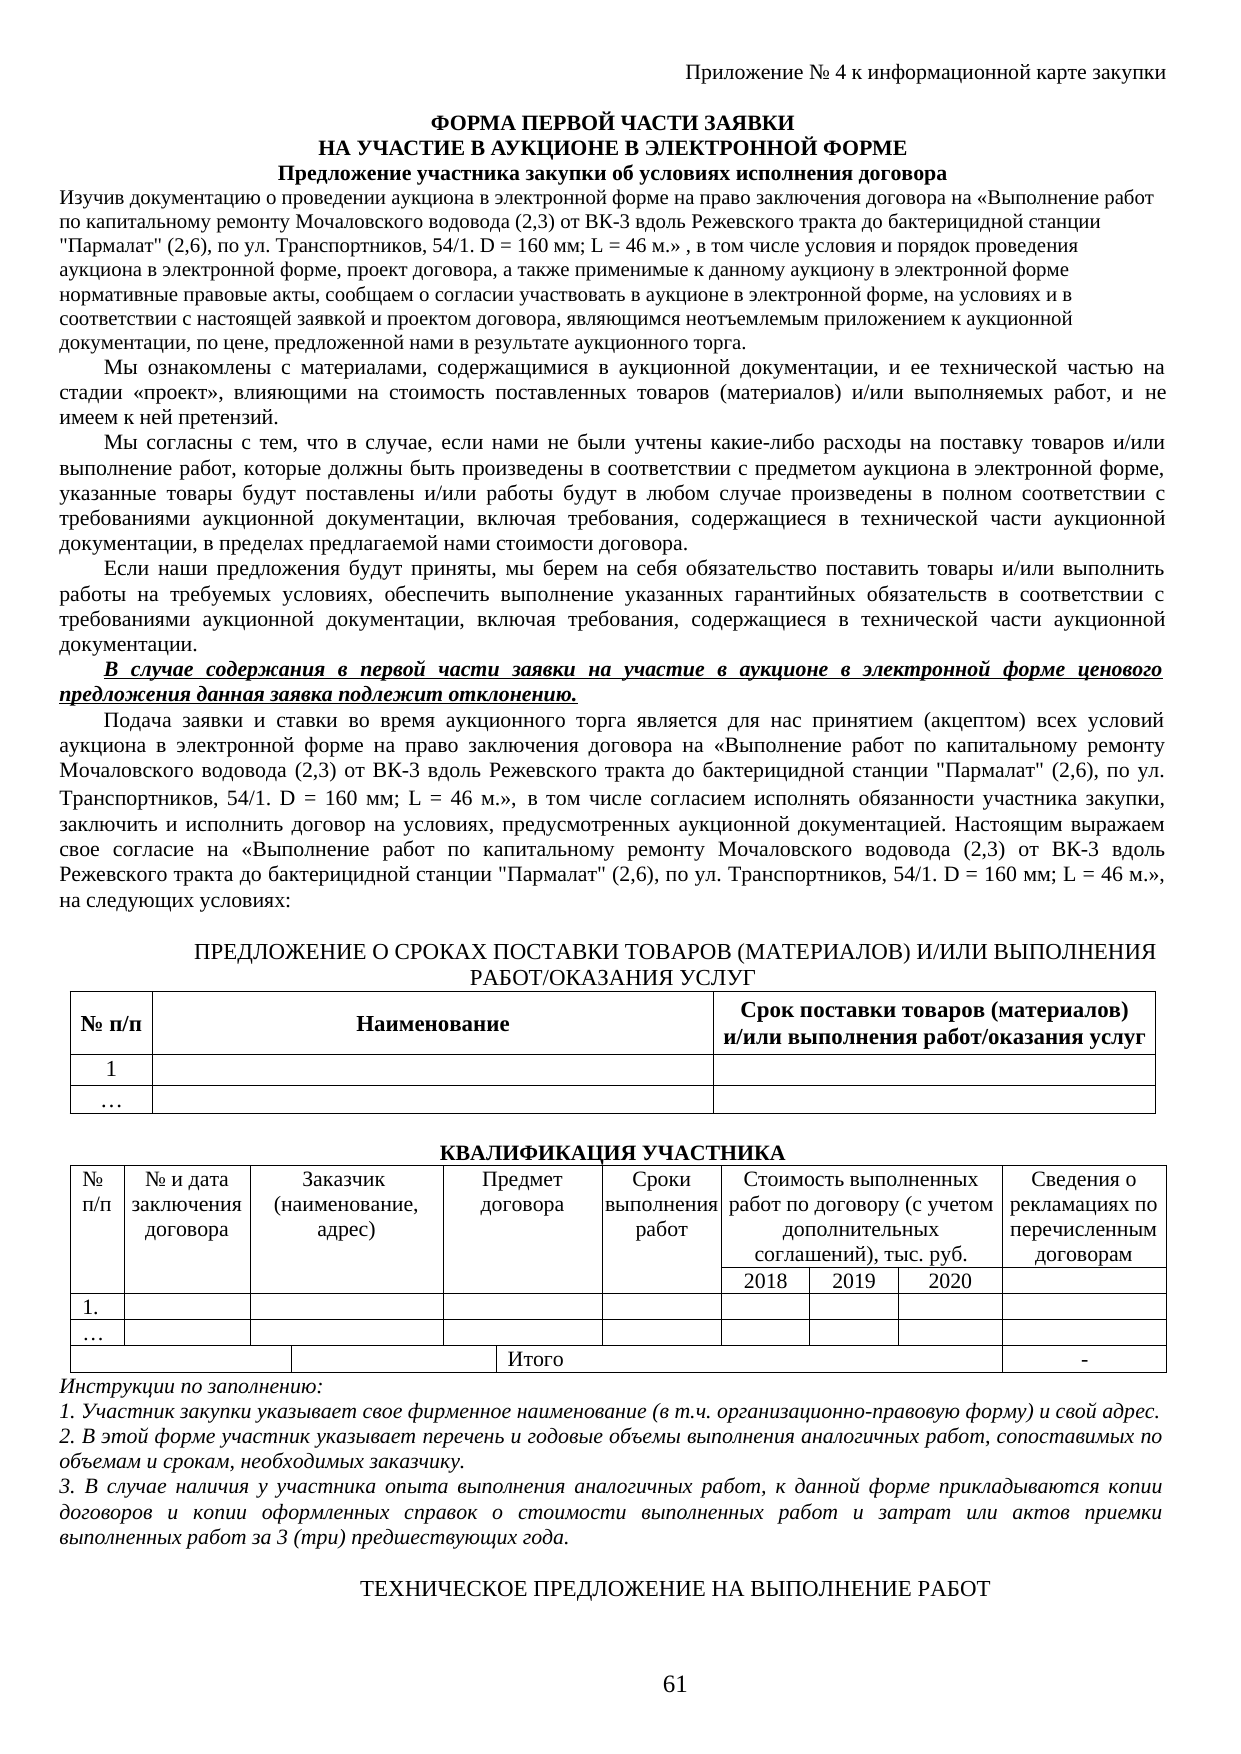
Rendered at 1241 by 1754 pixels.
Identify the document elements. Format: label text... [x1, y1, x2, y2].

text ТЕХНИЧЕСКОЕ ПРЕДЛОЖЕНИЕ НА ВЫПОЛНЕНИЕ РАБОТ [59, 1576, 1166, 1602]
text 3. В случае наличия у участника опыта выполнения аналогичных работ, к данной форме прикладываются копии договоров и копии оформленных справок о стоимости выполненных работ и затрат или актов приемки выполненных работ за 3 (три) предшествующих года. [59, 1473, 1166, 1549]
text НА УЧАСТИЕ В АУКЦИОНЕ В ЭЛЕКТРОННОЙ ФОРМЕ [59, 135, 1166, 160]
text 1. Участник закупки указывает свое фирменное наименование (в т.ч. организационно-правовую форму) и свой адрес. [59, 1398, 1166, 1423]
table_header Сведения о рекламациях по перечисленным договорам [1003, 1166, 1166, 1267]
table_cell [251, 1320, 443, 1345]
table_cell [153, 1086, 713, 1113]
table_cell [810, 1320, 898, 1345]
table_cell [125, 1294, 250, 1319]
text В случае содержания в первой части заявки на участие в аукционе в электронной форме ценового предложения данная заявка подлежит отклонению. [59, 656, 1166, 707]
table_header Стоимость выполненных работ по договору (с учетом дополнительных соглашений), тыс. руб. [722, 1166, 1002, 1267]
text Приложение № 4 к информационной карте закупки [134, 59, 1166, 84]
table_header № п/п [71, 1166, 124, 1293]
table_cell … [71, 1086, 152, 1113]
table_cell [1003, 1320, 1166, 1345]
text Предложение участника закупки об условиях исполнения договора [59, 160, 1166, 185]
text Мы согласны с тем, что в случае, если нами не были учтены какие-либо расходы на поставку товаров и/или выполнение работ, которые должны быть произведены в соответствии с предметом аукциона в электронной форме, указанные товары будут поставлены и/или работы будут в любом случае произведены в полном соответствии с требованиями аукционной документации, включая требования, содержащиеся в технической части аукционной документации, в пределах предлагаемой нами стоимости договора. [59, 429, 1166, 555]
table_cell - [1003, 1346, 1166, 1372]
text Изучив документацию о проведении аукциона в электронной форме на право заключения договора на «Выполнение работ по капитальному ремонту Мочаловского водовода (2,3) от ВК-3 вдоль Режевского тракта до бактерицидной станции "Пармалат" (2,6), по ул. Транспортников, 54/1. D = 160 мм; L = 46 м.» , в том числе условия и порядок проведения аукциона в электронной форме, проект договора, а также применимые к данному аукциону в электронной форме нормативные правовые акты, сообщаем о согласии участвовать в аукционе в электронной форме, на условиях и в соответствии с настоящей заявкой и проектом договора, являющимся неотъемлемым приложением к аукционной документации, по цене, предложенной нами в результате аукционного торга. [59, 185, 1166, 354]
table_cell [603, 1294, 721, 1319]
table_cell [714, 1055, 1155, 1085]
table_cell [722, 1320, 809, 1345]
table_cell [899, 1320, 1002, 1345]
table_cell [444, 1320, 602, 1345]
table_cell [714, 1086, 1155, 1113]
table_cell [251, 1294, 443, 1319]
table_cell 2019 [810, 1268, 898, 1293]
table_cell [722, 1294, 809, 1319]
table_header Сроки выполнения работ [603, 1166, 721, 1293]
table_cell 1. [71, 1294, 124, 1319]
table_cell 1 [71, 1055, 152, 1085]
table_cell 2020 [899, 1268, 1002, 1293]
table_header № п/п [71, 992, 152, 1054]
text ФОРМА ПЕРВОЙ ЧАСТИ ЗАЯВКИ [59, 109, 1166, 135]
table_header Предмет договора [444, 1166, 602, 1293]
table_cell [603, 1320, 721, 1345]
table_cell [125, 1320, 250, 1345]
text Мы ознакомлены с материалами, содержащимися в аукционной документации, и ее технической частью на стадии «проект», влияющими на стоимость поставленных товаров (материалов) и/или выполняемых работ, и не имеем к ней претензий. [59, 354, 1166, 429]
table_cell [153, 1055, 713, 1085]
table_cell [899, 1294, 1002, 1319]
table_header № и дата заключения договора [125, 1166, 250, 1293]
table_cell … [71, 1320, 124, 1345]
table_header Наименование [153, 992, 713, 1054]
table_cell [71, 1346, 291, 1372]
text ПРЕДЛОЖЕНИЕ О Сроках поставки товаров (МАТЕРИАЛОВ) и/или выполнения работ/ОКАЗАНИЯ УСЛУГ [59, 938, 1166, 991]
table_cell [1003, 1294, 1166, 1319]
table_cell [1003, 1268, 1166, 1293]
table_cell [292, 1346, 496, 1372]
text Если наши предложения будут приняты, мы берем на себя обязательство поставить товары и/или выполнить работы на требуемых условиях, обеспечить выполнение указанных гарантийных обязательств в соответствии с требованиями аукционной документации, включая требования, содержащиеся в технической части аукционной документации. [59, 555, 1166, 656]
text КВАЛИФИКАЦИЯ УЧАСТНИКА [59, 1139, 1166, 1165]
text 2. В этой форме участник указывает перечень и годовые объемы выполнения аналогичных работ, сопоставимых по объемам и срокам, необходимых заказчику. [59, 1423, 1166, 1473]
table_cell [444, 1294, 602, 1319]
table_cell Итого [497, 1346, 1002, 1372]
table_header Заказчик (наименование, адрес) [251, 1166, 443, 1293]
table_cell 2018 [722, 1268, 809, 1293]
table_header Срок поставки товаров (материалов) и/или выполнения работ/оказания услуг [714, 992, 1155, 1054]
table_cell [810, 1294, 898, 1319]
text Подача заявки и ставки во время аукционного торга является для нас принятием (акцептом) всех условий аукциона в электронной форме на право заключения договора на «Выполнение работ по капитальному ремонту Мочаловского водовода (2,3) от ВК-3 вдоль Режевского тракта до бактерицидной станции "Пармалат" (2,6), по ул. Транспортников, 54/1. D = 160 мм; L = 46 м.», в том числе согласием исполнять обязанности участника закупки, заключить и исполнить договор на условиях, предусмотренных аукционной документацией. Настоящим выражаем свое согласие на «Выполнение работ по капитальному ремонту Мочаловского водовода (2,3) от ВК-3 вдоль Режевского тракта до бактерицидной станции "Пармалат" (2,6), по ул. Транспортников, 54/1. D = 160 мм; L = 46 м.», на следующих условиях: [59, 707, 1166, 912]
text Инструкции по заполнению: [59, 1373, 1166, 1398]
